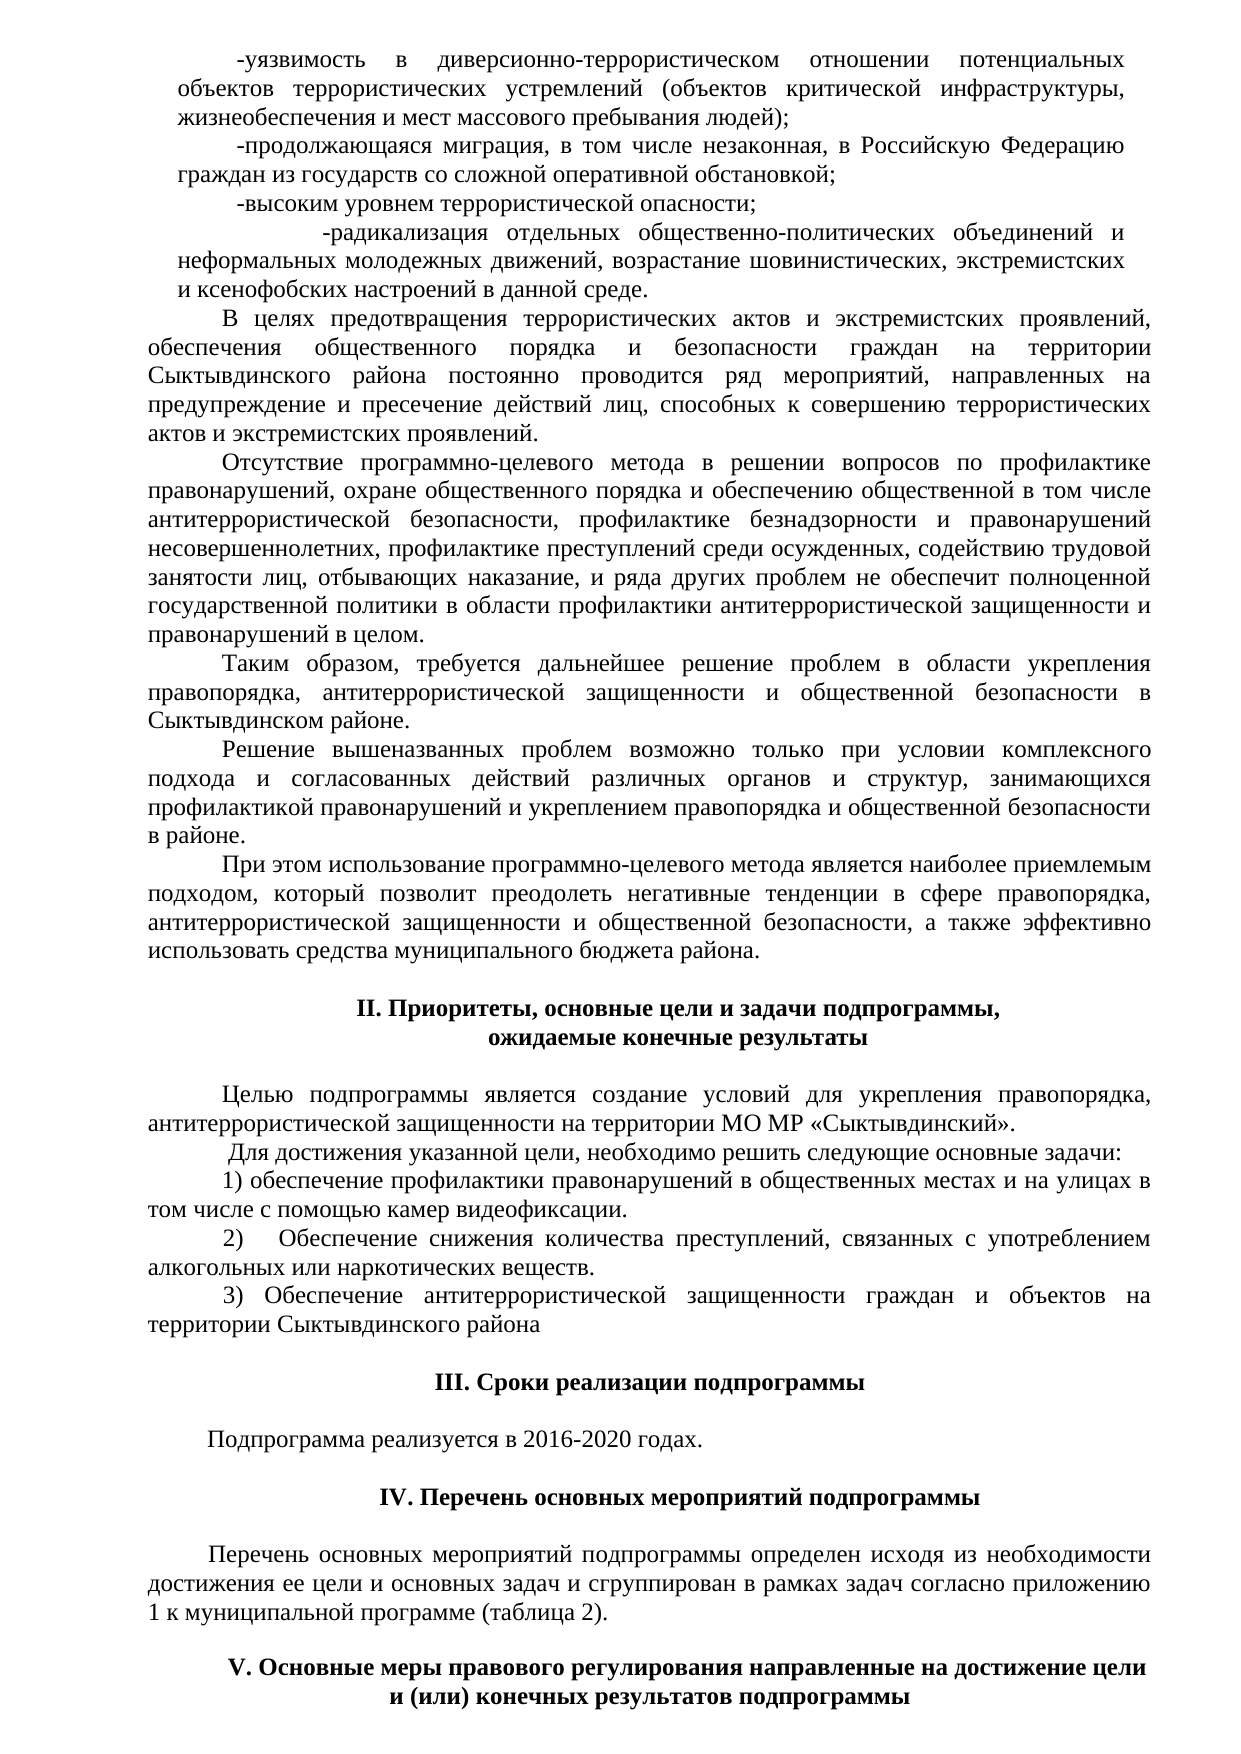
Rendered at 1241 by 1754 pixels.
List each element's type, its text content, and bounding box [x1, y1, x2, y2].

text -уязвимость в диверсионно-террористическом отношении потенциальных объектов террористических устремлений (объектов критической инфраструктуры, жизнеобеспечения и мест массового пребывания людей); [177, 44, 1126, 131]
list Перечень основных мероприятий подпрограммы определен исходя из необходимости достижения ее цели и основных задач и сгруппирован в рамках задач согласно приложению 1 к муниципальной программе (таблица 2). [148, 1539, 1152, 1626]
text 1) обеспечение профилактики правонарушений в общественных местах и на улицах в том числе с помощью камер видеофиксации. [148, 1166, 1152, 1223]
text 2) Обеспечение снижения количества преступлений, связанных с употреблением алкогольных или наркотических веществ. [148, 1223, 1152, 1281]
text II. Приоритеты, основные цели и задачи подпрограммы, [148, 993, 1152, 1022]
text 3) Обеспечение антитеррористической защищенности граждан и объектов на территории Сыктывдинского района [148, 1281, 1152, 1338]
text -высоким уровнем террористической опасности; [177, 188, 1126, 217]
text V. Основные меры правового регулирования направленные на достижение цели и (или) конечных результатов подпрограммы [148, 1652, 1152, 1709]
list IV. Перечень основных мероприятий подпрограммы [148, 1482, 1152, 1511]
text Для достижения указанной цели, необходимо решить следующие основные задачи: [148, 1137, 1152, 1166]
text Целью подпрограммы является создание условий для укрепления правопорядка, антитеррористической защищенности на территории МО МР «Сыктывдинский». [148, 1079, 1152, 1137]
text Решение вышеназванных проблем возможно только при условии комплексного подхода и согласованных действий различных органов и структур, занимающихся профилактикой правонарушений и укреплением правопорядка и общественной безопасности в районе. [148, 734, 1152, 849]
text -радикализация отдельных общественно-политических объединений и неформальных молодежных движений, возрастание шовинистических, экстремистских и ксенофобских настроений в данной среде. [177, 217, 1126, 303]
text Отсутствие программно-целевого метода в решении вопросов по профилактике правонарушений, охране общественного порядка и обеспечению общественной в том числе антитеррористической безопасности, профилактике безнадзорности и правонарушений несовершеннолетних, профилактике преступлений среди осужденных, содействию трудовой занятости лиц, отбывающих наказание, и ряда других проблем не обеспечит полноценной государственной политики в области профилактики антитеррористической защищенности и правонарушений в целом. [148, 447, 1152, 648]
text Подпрограмма реализуется в 2016-2020 годах. [148, 1424, 1152, 1453]
text III. Сроки реализации подпрограммы [148, 1367, 1152, 1396]
text В целях предотвращения террористических актов и экстремистских проявлений, обеспечения общественного порядка и безопасности граждан на территории Сыктывдинского района постоянно проводится ряд мероприятий, направленных на предупреждение и пресечение действий лиц, способных к совершению террористических актов и экстремистских проявлений. [148, 303, 1152, 447]
text -продолжающаяся миграция, в том числе незаконная, в Российскую Федерацию граждан из государств со сложной оперативной обстановкой; [177, 131, 1126, 188]
text При этом использование программно-целевого метода является наиболее приемлемым подходом, который позволит преодолеть негативные тенденции в сфере правопорядка, антитеррористической защищенности и общественной безопасности, а также эффективно использовать средства муниципального бюджета района. [148, 849, 1152, 964]
text Таким образом, требуется дальнейшее решение проблем в области укрепления правопорядка, антитеррористической защищенности и общественной безопасности в Сыктывдинском районе. [148, 648, 1152, 734]
text ожидаемые конечные результаты [148, 1022, 1152, 1051]
